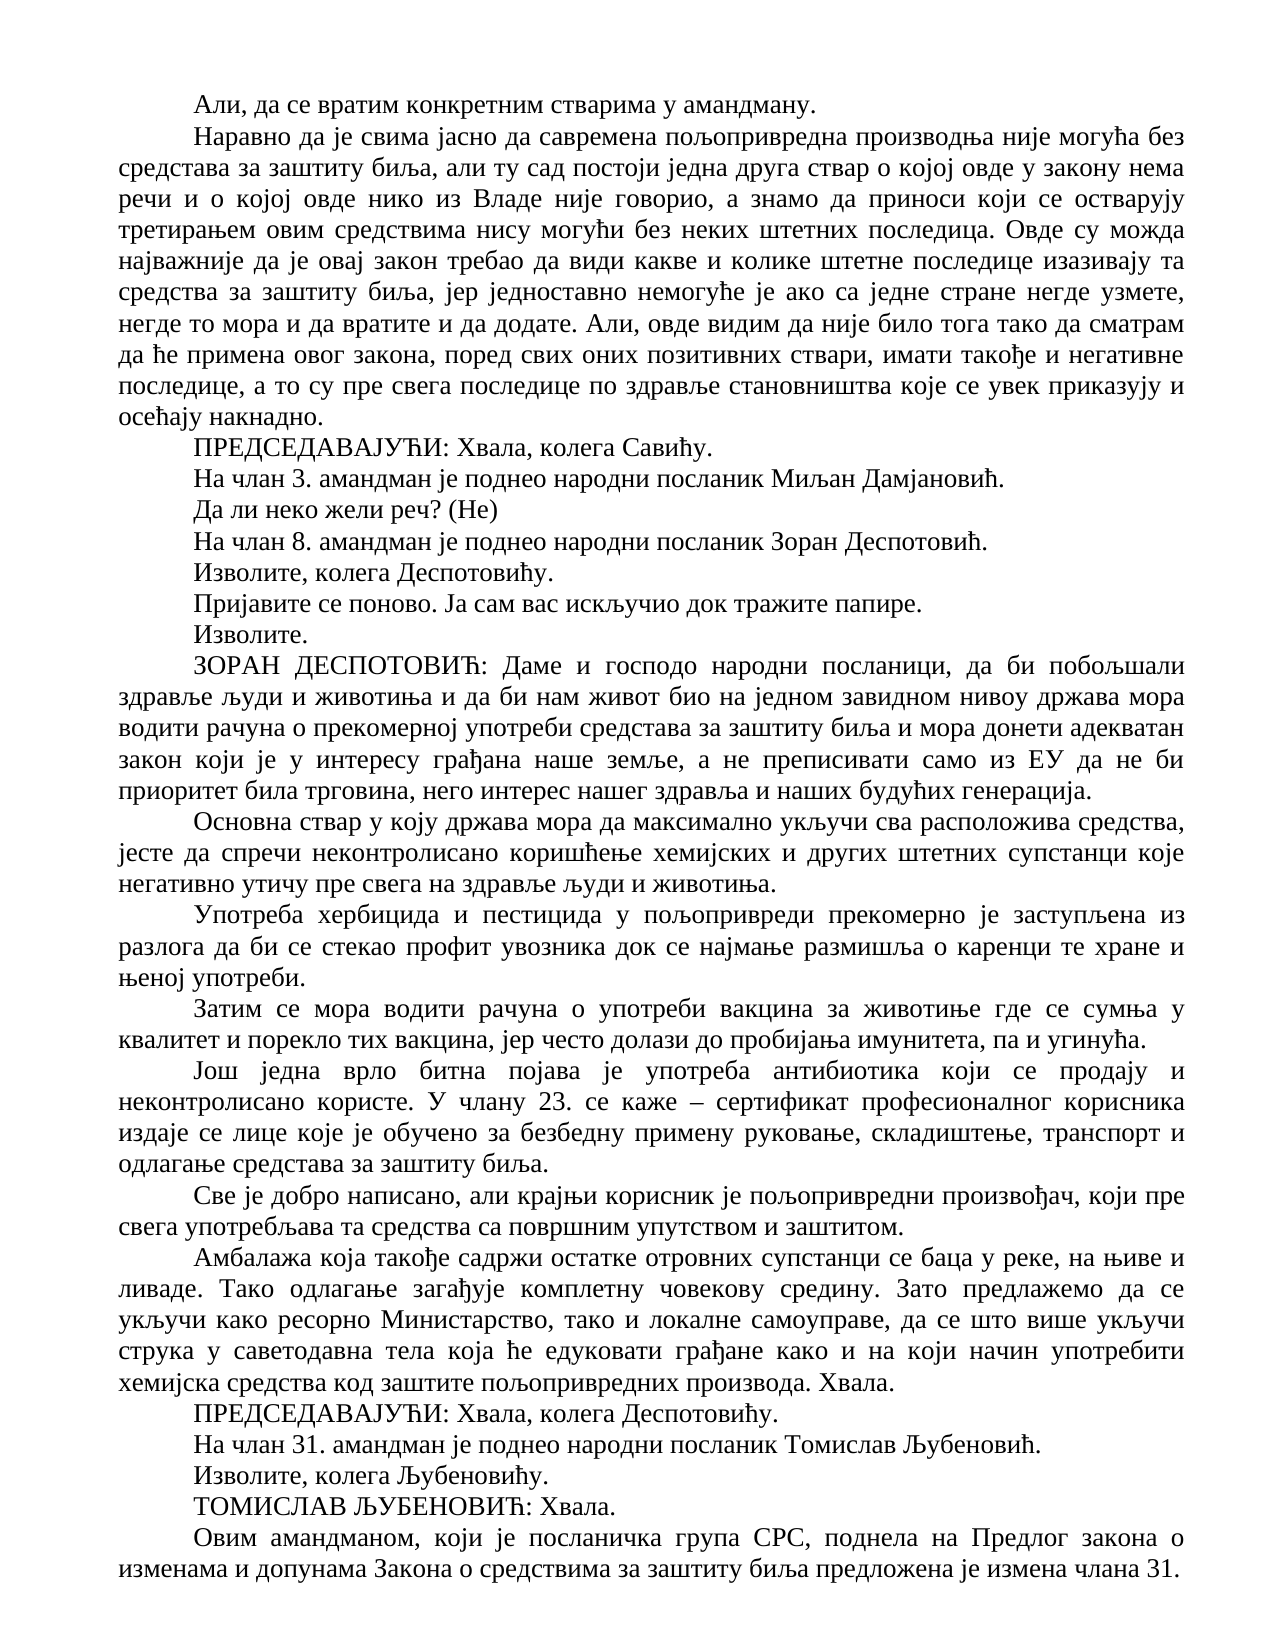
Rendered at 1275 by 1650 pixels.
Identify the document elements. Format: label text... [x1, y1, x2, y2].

text Али, да се вратим конкретним стварима у амандману. [118, 89, 1186, 120]
text ПРЕДСЕДАВАЈУЋИ: Хвала, колега Деспотовићу. [118, 1397, 1186, 1428]
text На члан 3. амандман је поднео народни посланик Миљан Дамјановић. [118, 462, 1186, 493]
text Изволите. [118, 618, 1186, 649]
text ПРЕДСЕДАВАЈУЋИ: Хвала, колега Савићу. [118, 431, 1186, 462]
text Затим се мора водити рачуна о употреби вакцина за животиње где се сумња у квалитет и порекло тих вакцина, јер често долази до пробијања имунитета, па и угинућа. [118, 992, 1186, 1054]
text Још једна врло битна појава је употреба антибиотика који се продају и неконтролисано користе. У члану 23. се каже – сертификат професионалног корисника издаје се лице које је обучено за безбедну примену руковање, складиштење, транспорт и одлагање средстава за заштиту биља. [118, 1054, 1186, 1179]
text Пријавите се поново. Ја сам вас искључио док тражите папире. [118, 587, 1186, 618]
text Употреба хербицида и пестицида у пољопривреди прекомерно је заступљена из разлога да би се стекао профит увозника док се најмање размишља о каренци те хране и њеној употреби. [118, 898, 1186, 992]
text Овим амандманом, који је посланичка група СРС, поднела на Предлог закона о изменама и допунама Закона о средствима за заштиту биља предложена је измена члана 31. [118, 1521, 1186, 1584]
text Амбалажа која такође садржи остатке отровних супстанци се баца у реке, на њиве и ливаде. Тако одлагање загађује комплетну човекову средину. Зато предлажемо да се укључи како ресорно Министарство, тако и локалне самоуправе, да се што више укључи струка у саветодавна тела која ће едуковати грађане како и на који начин употребити хемијска средства код заштите пољопривредних производа. Хвала. [118, 1241, 1186, 1397]
text Све је добро написано, али крајњи корисник је пољопривредни произвођач, који пре свега употребљава та средства са површним упутством и заштитом. [118, 1179, 1186, 1241]
text Наравно да је свима јасно да савремена пољопривредна производња није могућа без средстава за заштиту биља, али ту сад постоји једна друга ствар о којој овде у закону нема речи и о којој овде нико из Владе није говорио, а знамо да приноси који се остварују третирањем овим средствима нису могући без неких штетних последица. Овде су можда најважније да је овај закон требао да види какве и колике штетне последице изазивају та средства за заштиту биља, јер једноставно немогуће је ако са једне стране негде узмете, негде то мора и да вратите и да додате. Али, овде видим да није било тога тако да сматрам да ће примена овог закона, поред свих оних позитивних ствари, имати такође и негативне последице, а то су пре свега последице по здравље становништва које се увек приказују и осећају накнадно. [118, 120, 1186, 431]
text Изволите, колега Деспотовићу. [118, 556, 1186, 587]
text ТОМИСЛАВ ЉУБЕНОВИЋ: Хвала. [118, 1490, 1186, 1521]
text На члан 8. амандман је поднео народни посланик Зоран Деспотовић. [118, 525, 1186, 556]
text ЗОРАН ДЕСПОТОВИЋ: Даме и господо народни посланици, да би побољшали здравље људи и животиња и да би нам живот био на једном завидном нивоу држава мора водити рачуна о прекомерној употреби средстава за заштиту биља и мора донети адекватан закон који је у интересу грађана наше земље, а не преписивати само из ЕУ да не би приоритет била трговина, него интерес нашег здравља и наших будућих генерација. [118, 649, 1186, 805]
text Да ли неко жели реч? (Не) [118, 493, 1186, 525]
text Основна ствар у коју држава мора да максимално укључи сва расположива средства, јесте да спречи неконтролисано коришћење хемијских и других штетних супстанци које негативно утичу пре свега на здравље људи и животиња. [118, 805, 1186, 898]
text Изволите, колега Љубеновићу. [118, 1459, 1186, 1490]
text На члан 31. амандман је поднео народни посланик Томислав Љубеновић. [118, 1428, 1186, 1459]
